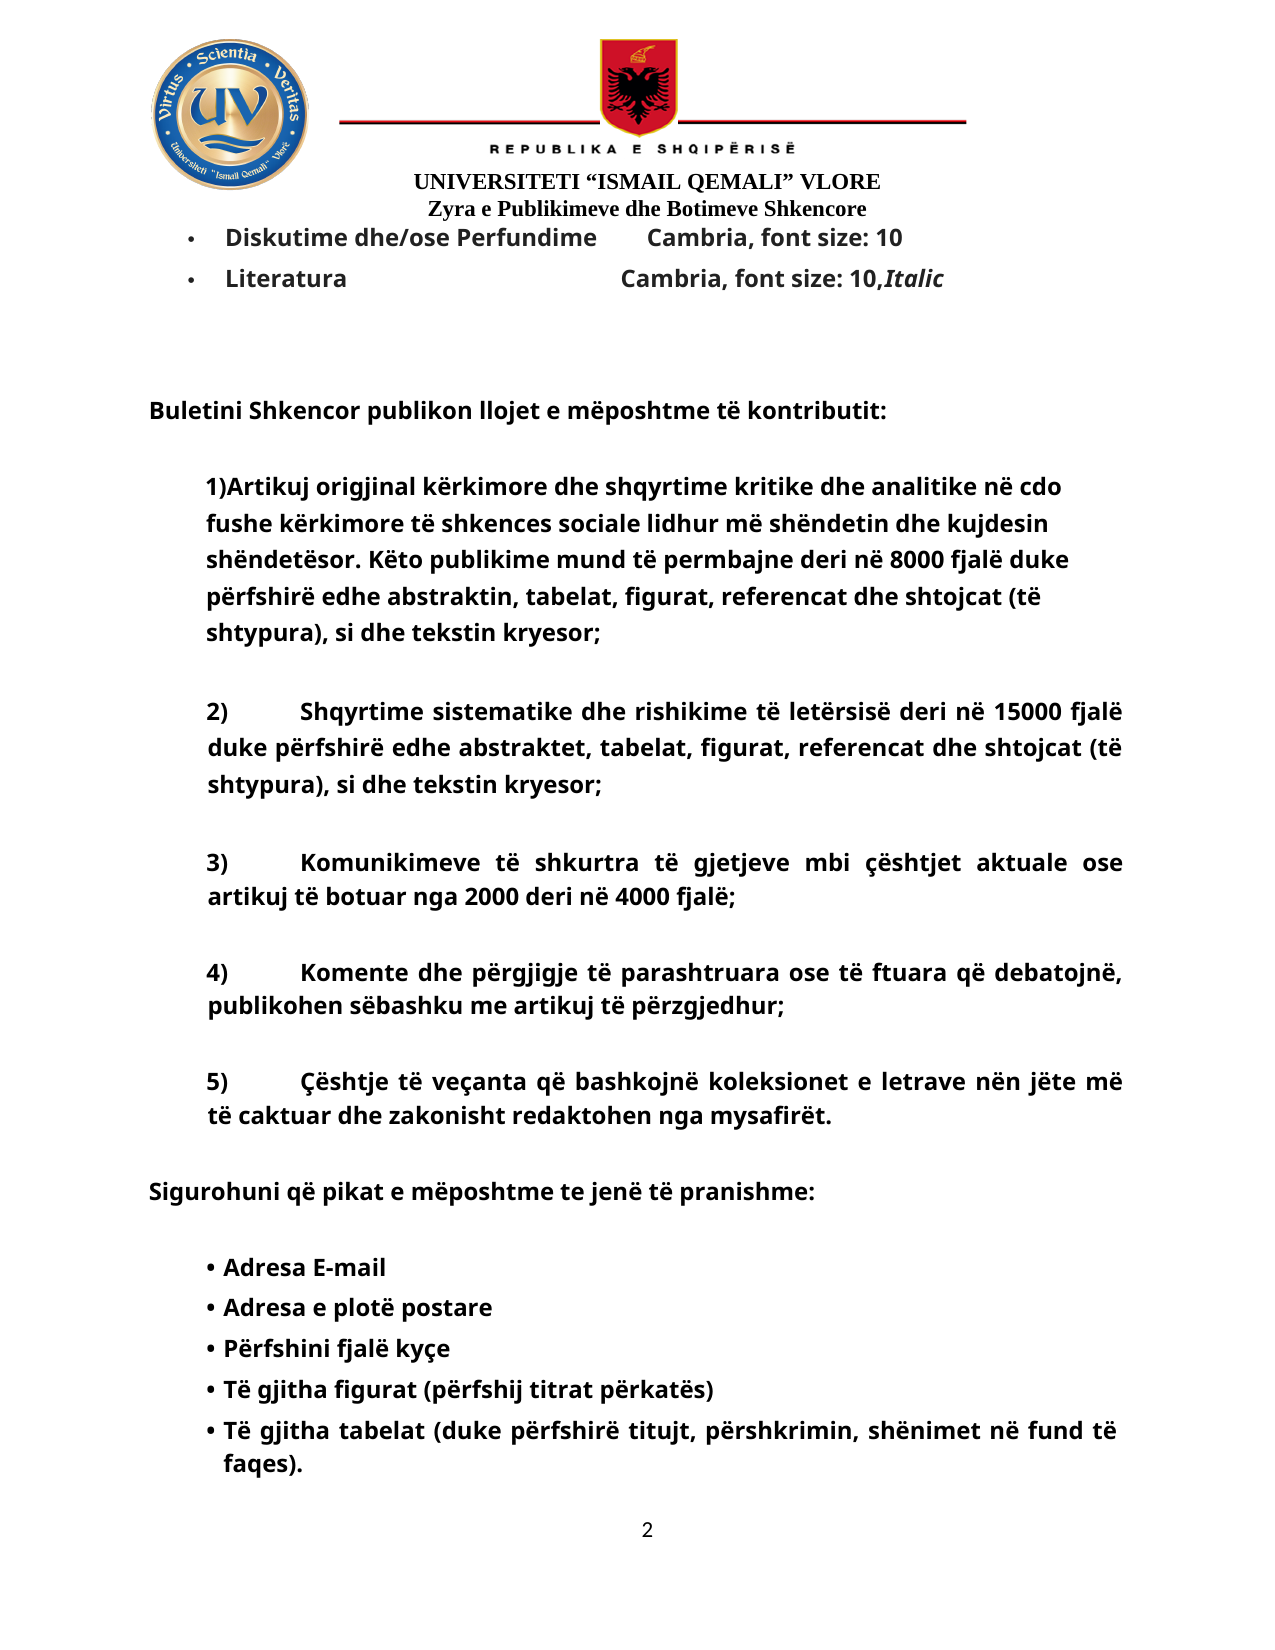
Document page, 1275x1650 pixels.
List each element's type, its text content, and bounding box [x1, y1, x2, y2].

list Çështje të veçanta që bashkojnë koleksionet e letrave nën jëte më të caktuar dhe zakonisht redaktohen nga mysafirët. [206, 1065, 1124, 1131]
picture [150, 38, 310, 191]
list Shqyrtime sistematike dhe rishikime të letërsisë deri në 15000 fjalë duke përfshirë edhe abstraktet, tabelat, figurat, referencat dhe shtojcat (të shtypura), si dhe tekstin kryesor; [206, 695, 1124, 800]
text 1)Artikuj origjinal kërkimore dhe shqyrtime kritike dhe analitike në cdo fushe kërkimore të shkences sociale lidhur më shëndetin dhe kujdesin shëndetësor. Këto publikime mund të permbajne deri në 8000 fjalë duke përfshirë edhe abstraktin, tabelat, figurat, referencat dhe shtojcat (të shtypura), si dhe tekstin kryesor; [205, 470, 1134, 648]
list Komunikimeve të shkurtra të gjetjeve mbi çështjet aktuale ose artikuj të botuar nga 2000 deri në 4000 fjalë; [206, 846, 1124, 912]
list Literatura Cambria, font size: 10,Italic [187, 262, 1146, 294]
text Sigurohuni që pikat e mëposhtme te jenë të pranishme: [148, 1174, 1145, 1207]
list Përfshini fjalë kyçe [206, 1332, 1118, 1364]
list Komente dhe përgjigje të parashtruara ose të ftuara që debatojnë, publikohen sëbashku me artikuj të përzgjedhur; [206, 956, 1124, 1022]
list Të gjitha figurat (përfshij titrat përkatës) [206, 1373, 1118, 1405]
text Buletini Shkencor publikon llojet e mëposhtme të kontributit: [148, 394, 1145, 427]
list Të gjitha tabelat (duke përfshirë titujt, përshkrimin, shënimet në fund të faqes). [206, 1413, 1118, 1479]
list Diskutime dhe/ose Perfundime Cambria, font size: 10 [187, 221, 1146, 253]
list Adresa e plotë postare [206, 1291, 1118, 1324]
list Adresa E-mail [206, 1251, 1118, 1283]
